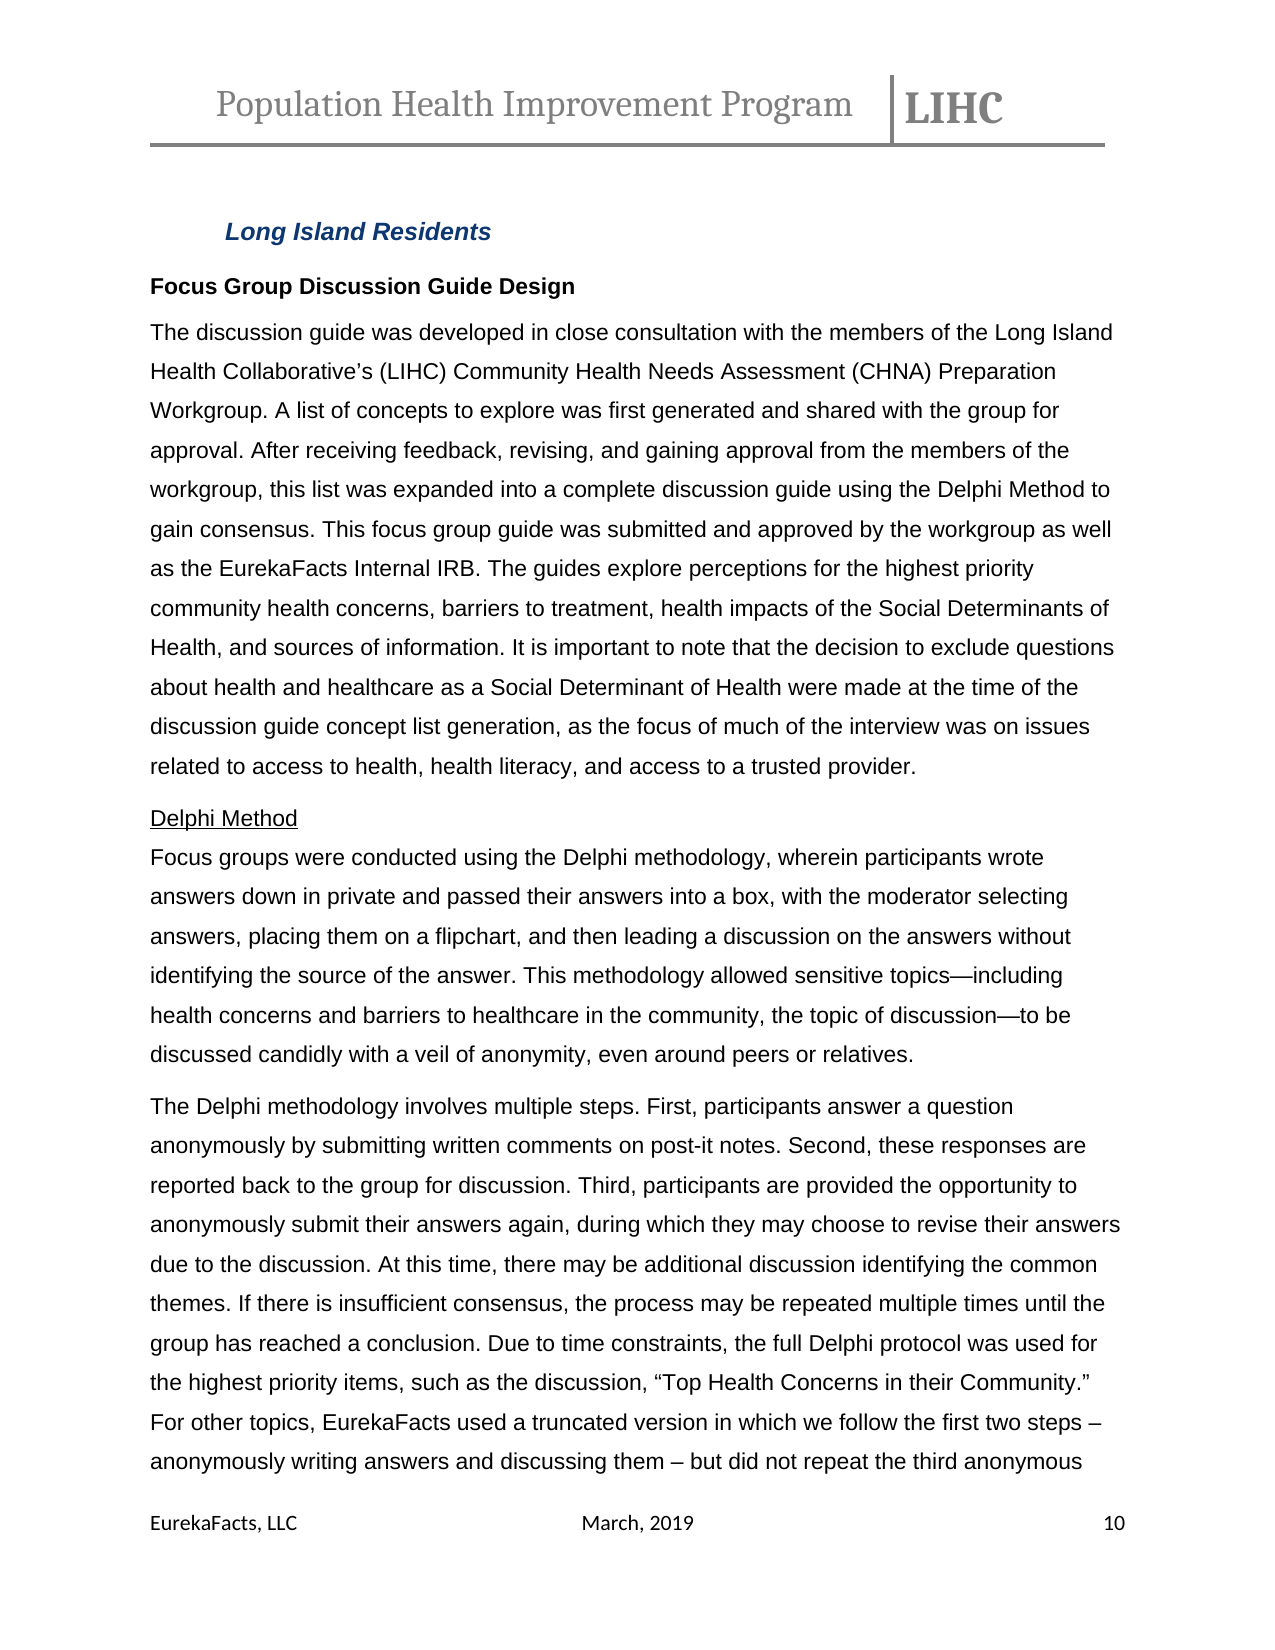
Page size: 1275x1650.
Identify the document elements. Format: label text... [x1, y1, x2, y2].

text Long Island Residents [150, 217, 1125, 246]
text Focus Group Discussion Guide Design [150, 273, 1125, 299]
text Focus groups were conducted using the Delphi methodology, wherein participants wrote answers down in private and passed their answers into a box, with the moderator selecting answers, placing them on a flipchart, and then leading a discussion on the answers without identifying the source of the answer. This methodology allowed sensitive topics—including health concerns and barriers to healthcare in the community, the topic of discussion—to be discussed candidly with a veil of anonymity, even around peers or relatives. [150, 844, 1125, 1067]
text Delphi Method [150, 805, 1125, 831]
text The discussion guide was developed in close consultation with the members of the Long Island Health Collaborative’s (LIHC) Community Health Needs Assessment (CHNA) Preparation Workgroup. A list of concepts to explore was first generated and shared with the group for approval. After receiving feedback, revising, and gaining approval from the members of the workgroup, this list was expanded into a complete discussion guide using the Delphi Method to gain consensus. This focus group guide was submitted and approved by the workgroup as well as the EurekaFacts Internal IRB. The guides explore perceptions for the highest priority community health concerns, barriers to treatment, health impacts of the Social Determinants of Health, and sources of information. It is important to note that the decision to exclude questions about health and healthcare as a Social Determinant of Health were made at the time of the discussion guide concept list generation, as the focus of much of the interview was on issues related to access to health, health literacy, and access to a trusted provider. [150, 318, 1125, 779]
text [150, 1093, 1125, 1475]
